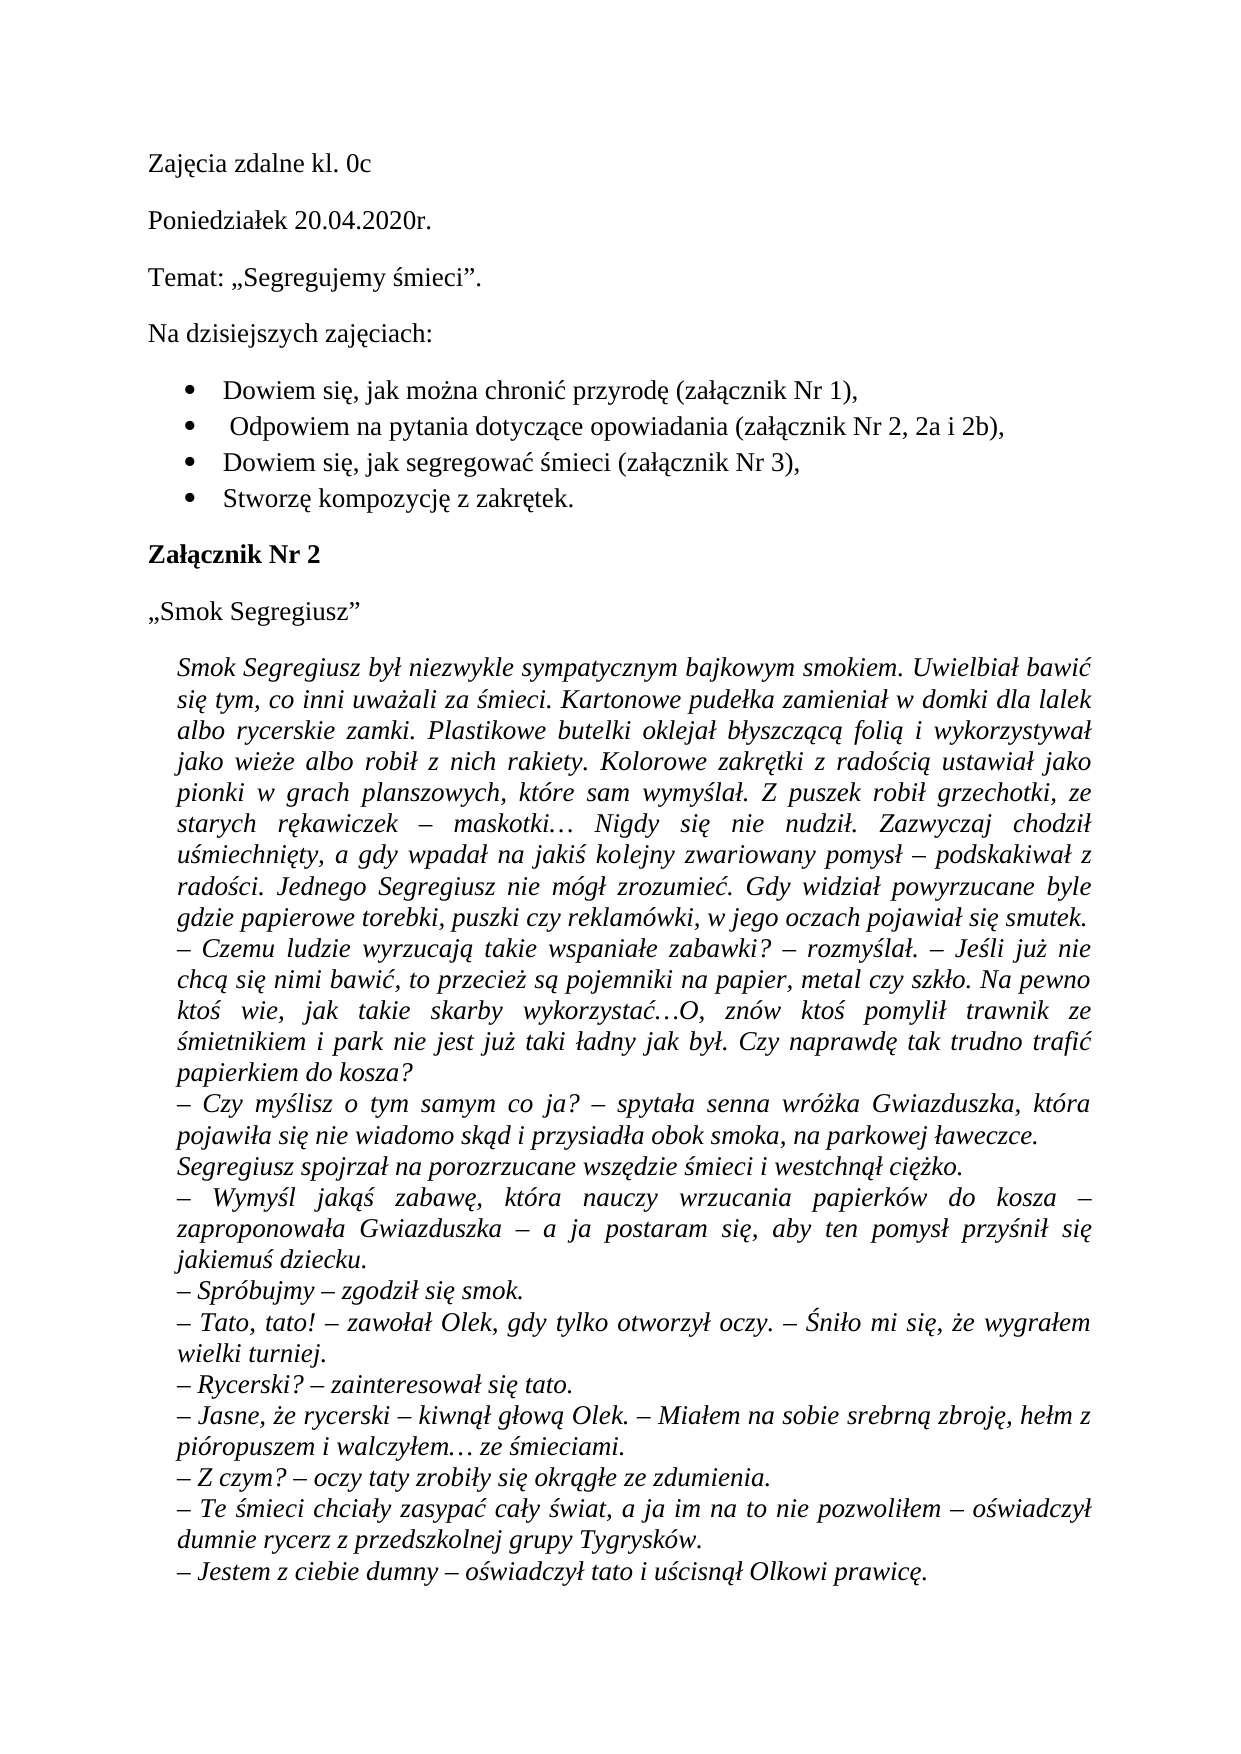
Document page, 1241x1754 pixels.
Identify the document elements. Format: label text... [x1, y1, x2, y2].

text – Rycerski? – zainteresował się tato. [177, 1368, 1093, 1399]
text Na dzisiejszych zajęciach: [148, 317, 1093, 348]
list Dowiem się, jak można chronić przyrodę (załącznik Nr 1), [185, 374, 1093, 405]
text Załącznik Nr 2 [148, 538, 1093, 569]
text – Jestem z ciebie dumny – oświadczył tato i uścisnął Olkowi prawicę. [177, 1555, 1093, 1586]
list Dowiem się, jak segregować śmieci (załącznik Nr 3), [185, 446, 1093, 477]
text – Tato, tato! – zawołał Olek, gdy tylko otworzył oczy. – Śniło mi się, że wygrałem wielki turniej. [177, 1306, 1093, 1368]
text Smok Segregiusz był niezwykle sympatycznym bajkowym smokiem. Uwielbiał bawić się tym, co inni uważali za śmieci. Kartonowe pudełka zamieniał w domki dla lalek albo rycerskie zamki. Plastikowe butelki oklejał błyszczącą folią i wykorzystywał jako wieże albo robił z nich rakiety. Kolorowe zakrętki z radością ustawiał jako pionki w grach planszowych, które sam wymyślał. Z puszek robił grzechotki, ze starych rękawiczek – maskotki… Nigdy się nie nudził. Zazwyczaj chodził uśmiechnięty, a gdy wpadał na jakiś kolejny zwariowany pomysł – podskakiwał z radości. Jednego Segregiusz nie mógł zrozumieć. Gdy widział powyrzucane byle gdzie papierowe torebki, puszki czy reklamówki, w jego oczach pojawiał się smutek. [177, 652, 1093, 932]
text „Smok Segregiusz” [148, 595, 1093, 626]
text – Spróbujmy – zgodził się smok. [177, 1274, 1093, 1306]
list Odpowiem na pytania dotyczące opowiadania (załącznik Nr 2, 2a i 2b), [185, 410, 1093, 441]
list Stworzę kompozycję z zakrętek. [185, 482, 1093, 513]
text Segregiusz spojrzał na porozrzucane wszędzie śmieci i westchnął ciężko. [177, 1150, 1093, 1181]
text Temat: „Segregujemy śmieci”. [148, 261, 1093, 292]
text Poniedziałek 20.04.2020r. [148, 204, 1093, 235]
text – Jasne, że rycerski – kiwnął głową Olek. – Miałem na sobie srebrną zbroję, hełm z pióropuszem i walczyłem… ze śmieciami. [177, 1399, 1093, 1461]
text – Wymyśl jakąś zabawę, która nauczy wrzucania papierków do kosza – zaproponowała Gwiazduszka – a ja postaram się, aby ten pomysł przyśnił się jakiemuś dziecku. [177, 1181, 1093, 1274]
text Zajęcia zdalne kl. 0c [148, 148, 1093, 179]
text – Te śmieci chciały zasypać cały świat, a ja im na to nie pozwoliłem – oświadczył dumnie rycerz z przedszkolnej grupy Tygrysków. [177, 1492, 1093, 1555]
text – Czy myślisz o tym samym co ja? – spytała senna wróżka Gwiazduszka, która pojawiła się nie wiadomo skąd i przysiadła obok smoka, na parkowej ławeczce. [177, 1088, 1093, 1150]
text – Z czym? – oczy taty zrobiły się okrągłe ze zdumienia. [177, 1461, 1093, 1492]
text – Czemu ludzie wyrzucają takie wspaniałe zabawki? – rozmyślał. – Jeśli już nie chcą się nimi bawić, to przecież są pojemniki na papier, metal czy szkło. Na pewno ktoś wie, jak takie skarby wykorzystać…O, znów ktoś pomylił trawnik ze śmietnikiem i park nie jest już taki ładny jak był. Czy naprawdę tak trudno trafić papierkiem do kosza? [177, 932, 1093, 1088]
